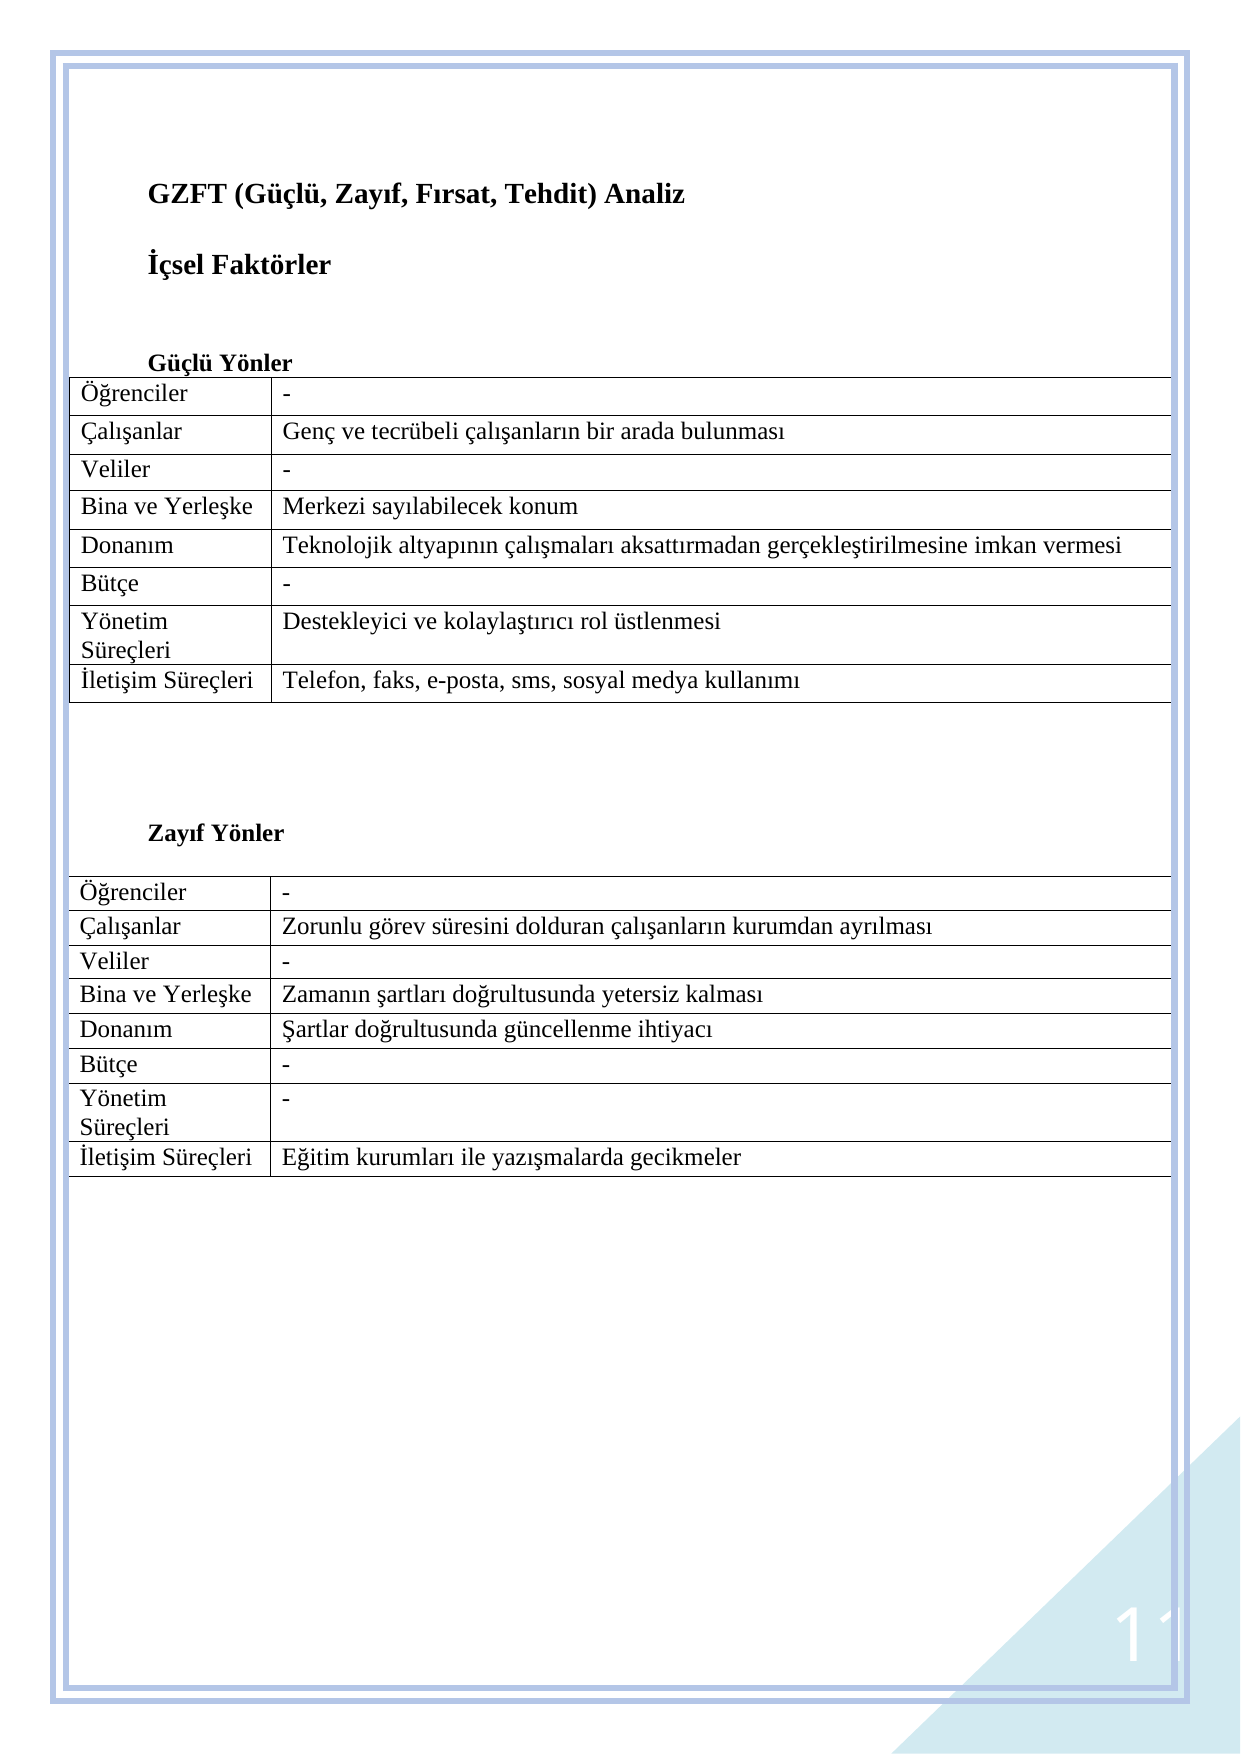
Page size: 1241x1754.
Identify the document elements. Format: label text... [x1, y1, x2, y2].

table_cell Bina ve Yerleşke [69, 979, 270, 1013]
table_cell - [271, 1049, 1171, 1082]
table_cell Çalışanlar [70, 416, 271, 453]
text Güçlü Yönler [147, 348, 1093, 377]
table_cell - [271, 1084, 1171, 1141]
table_cell İletişim Süreçleri [69, 1142, 270, 1176]
table_cell Genç ve tecrübeli çalışanların bir arada bulunması [272, 416, 1171, 453]
table_cell - [272, 568, 1171, 605]
table_cell Destekleyici ve kolaylaştırıcı rol üstlenmesi [272, 606, 1171, 664]
table_header Öğrenciler [70, 378, 271, 415]
table_cell Zorunlu görev süresini dolduran çalışanların kurumdan ayrılması [271, 911, 1171, 945]
table_cell Bütçe [69, 1049, 270, 1082]
table_cell Telefon, faks, e-posta, sms, sosyal medya kullanımı [272, 665, 1171, 702]
table_cell - [271, 946, 1171, 978]
table_cell Eğitim kurumları ile yazışmalarda gecikmeler [271, 1142, 1171, 1176]
table_cell Teknolojik altyapının çalışmaları aksattırmadan gerçekleştirilmesine imkan vermesi [272, 530, 1171, 567]
table_cell Donanım [70, 530, 271, 567]
table_header Öğrenciler [69, 877, 270, 910]
table_cell Bütçe [70, 568, 271, 605]
table_cell - [272, 455, 1171, 490]
table_cell Çalışanlar [69, 911, 270, 945]
table_cell Veliler [70, 455, 271, 490]
text Zayıf Yönler [147, 818, 1093, 847]
table_cell İletişim Süreçleri [70, 665, 271, 702]
text GZFT (Güçlü, Zayıf, Fırsat, Tehdit) Analiz [147, 176, 1093, 210]
table_cell Yönetim Süreçleri [70, 606, 271, 664]
table_cell Şartlar doğrultusunda güncellenme ihtiyacı [271, 1014, 1171, 1048]
table_header - [272, 378, 1171, 415]
table_cell Merkezi sayılabilecek konum [272, 491, 1171, 529]
table_cell Veliler [69, 946, 270, 978]
table_cell Zamanın şartları doğrultusunda yetersiz kalması [271, 979, 1171, 1013]
table_cell Yönetim Süreçleri [69, 1084, 270, 1141]
table_cell Bina ve Yerleşke [70, 491, 271, 529]
table_cell Donanım [69, 1014, 270, 1048]
subtitle İçsel Faktörler [147, 247, 1093, 281]
table_header - [271, 877, 1171, 910]
